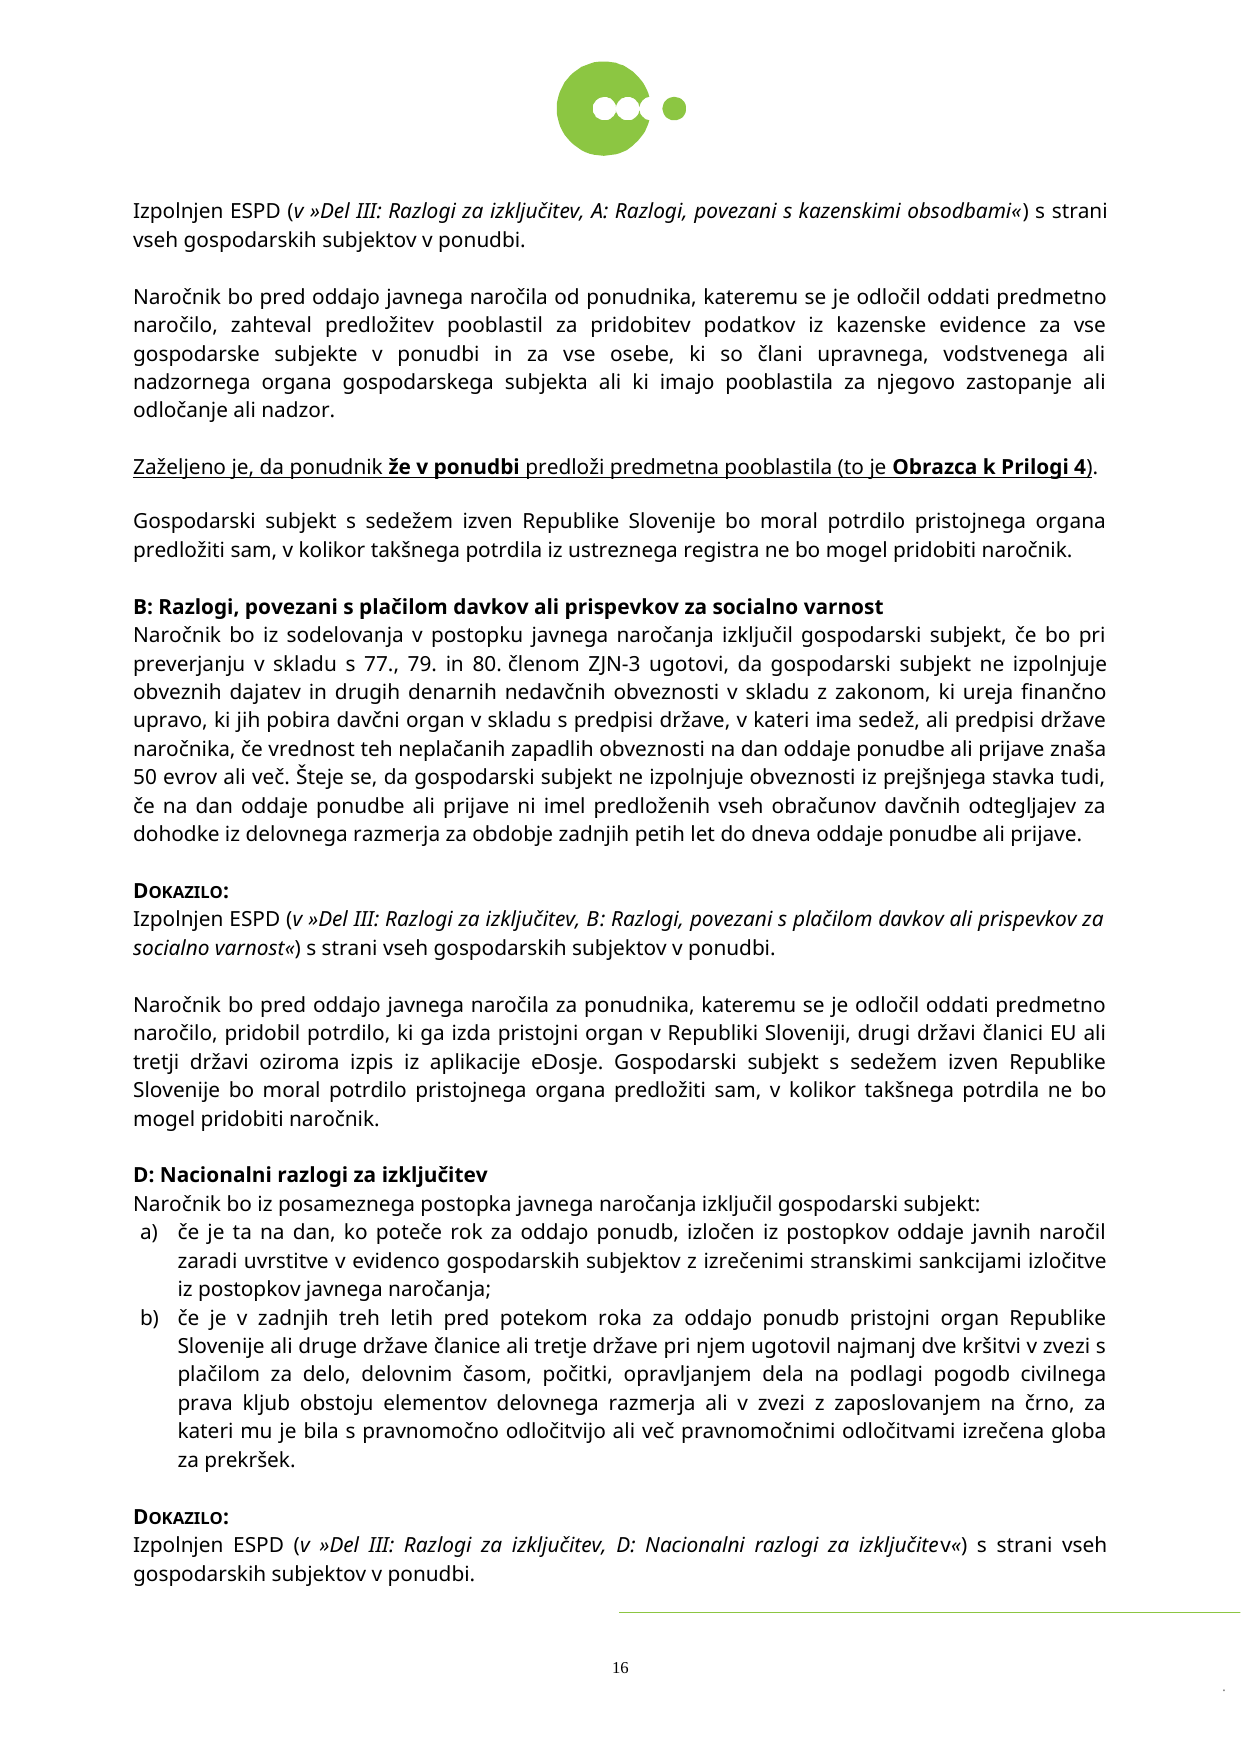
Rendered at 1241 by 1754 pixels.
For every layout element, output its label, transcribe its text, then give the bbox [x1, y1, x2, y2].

text Naročnik bo pred oddajo javnega naročila za ponudnika, kateremu se je odločil oddati predmetno naročilo, pridobil potrdilo, ki ga izda pristojni organ v Republiki Sloveniji, drugi državi članici EU ali tretji državi oziroma izpis iz aplikacije eDosje. Gospodarski subjekt s sedežem izven Republike Slovenije bo moral potrdilo pristojnega organa predložiti sam, v kolikor takšnega potrdila ne bo mogel pridobiti naročnik. [133, 990, 1107, 1132]
text Naročnik bo iz sodelovanja v postopku javnega naročanja izključil gospodarski subjekt, če bo pri preverjanju v skladu s 77., 79. in 80. členom ZJN-3 ugotovi, da gospodarski subjekt ne izpolnjuje obveznih dajatev in drugih denarnih nedavčnih obveznosti v skladu z zakonom, ki ureja finančno upravo, ki jih pobira davčni organ v skladu s predpisi države, v kateri ima sedež, ali predpisi države naročnika, če vrednost teh neplačanih zapadlih obveznosti na dan oddaje ponudbe ali prijave znaša 50 evrov ali več. Šteje se, da gospodarski subjekt ne izpolnjuje obveznosti iz prejšnjega stavka tudi, če na dan oddaje ponudbe ali prijave ni imel predloženih vseh obračunov davčnih odtegljajev za dohodke iz delovnega razmerja za obdobje zadnjih petih let do dneva oddaje ponudbe ali prijave. [133, 620, 1108, 848]
text B: Razlogi, povezani s plačilom davkov ali prispevkov za socialno varnost [133, 592, 1108, 620]
text D: Nacionalni razlogi za izključitev [133, 1161, 1108, 1189]
text Izpolnjen ESPD (v »Del III: Razlogi za izključitev, D: Nacionalni razlogi za izključitev«) s strani vseh gospodarskih subjektov v ponudbi. [133, 1530, 1107, 1587]
text Dokazilo: [133, 1502, 1108, 1530]
text Zaželjeno je, da ponudnik že v ponudbi predloži predmetna pooblastila (to je Obrazca k Prilogi 4). [133, 452, 1107, 481]
text Gospodarski subjekt s sedežem izven Republike Slovenije bo moral potrdilo pristojnega organa predložiti sam, v kolikor takšnega potrdila iz ustreznega registra ne bo mogel pridobiti naročnik. [133, 506, 1107, 563]
text Izpolnjen ESPD (v »Del III: Razlogi za izključitev, A: Razlogi, povezani s kazenskimi obsodbami«) s strani vseh gospodarskih subjektov v ponudbi. [133, 197, 1107, 253]
list če je ta na dan, ko poteče rok za oddajo ponudb, izločen iz postopkov oddaje javnih naročil zaradi uvrstitve v evidenco gospodarskih subjektov z izrečenimi stranskimi sankcijami izločitve iz postopkov javnega naročanja; [140, 1217, 1108, 1303]
text Naročnik bo iz posameznega postopka javnega naročanja izključil gospodarski subjekt: [133, 1189, 1108, 1217]
text Dokazilo: [133, 876, 1108, 904]
text Naročnik bo pred oddajo javnega naročila od ponudnika, kateremu se je odločil oddati predmetno naročilo, zahteval predložitev pooblastil za pridobitev podatkov iz kazenske evidence za vse gospodarske subjekte v ponudbi in za vse osebe, ki so člani upravnega, vodstvenega ali nadzornega organa gospodarskega subjekta ali ki imajo pooblastila za njegovo zastopanje ali odločanje ali nadzor. [133, 282, 1107, 424]
list če je v zadnjih treh letih pred potekom roka za oddajo ponudb pristojni organ Republike Slovenije ali druge države članice ali tretje države pri njem ugotovil najmanj dve kršitvi v zvezi s plačilom za delo, delovnim časom, počitki, opravljanjem dela na podlagi pogodb civilnega prava kljub obstoju elementov delovnega razmerja ali v zvezi z zaposlovanjem na črno, za kateri mu je bila s pravnomočno odločitvijo ali več pravnomočnimi odločitvami izrečena globa za prekršek. [140, 1303, 1108, 1473]
text Izpolnjen ESPD (v »Del III: Razlogi za izključitev, B: Razlogi, povezani s plačilom davkov ali prispevkov za socialno varnost«) s strani vseh gospodarskih subjektov v ponudbi. [133, 904, 1107, 961]
